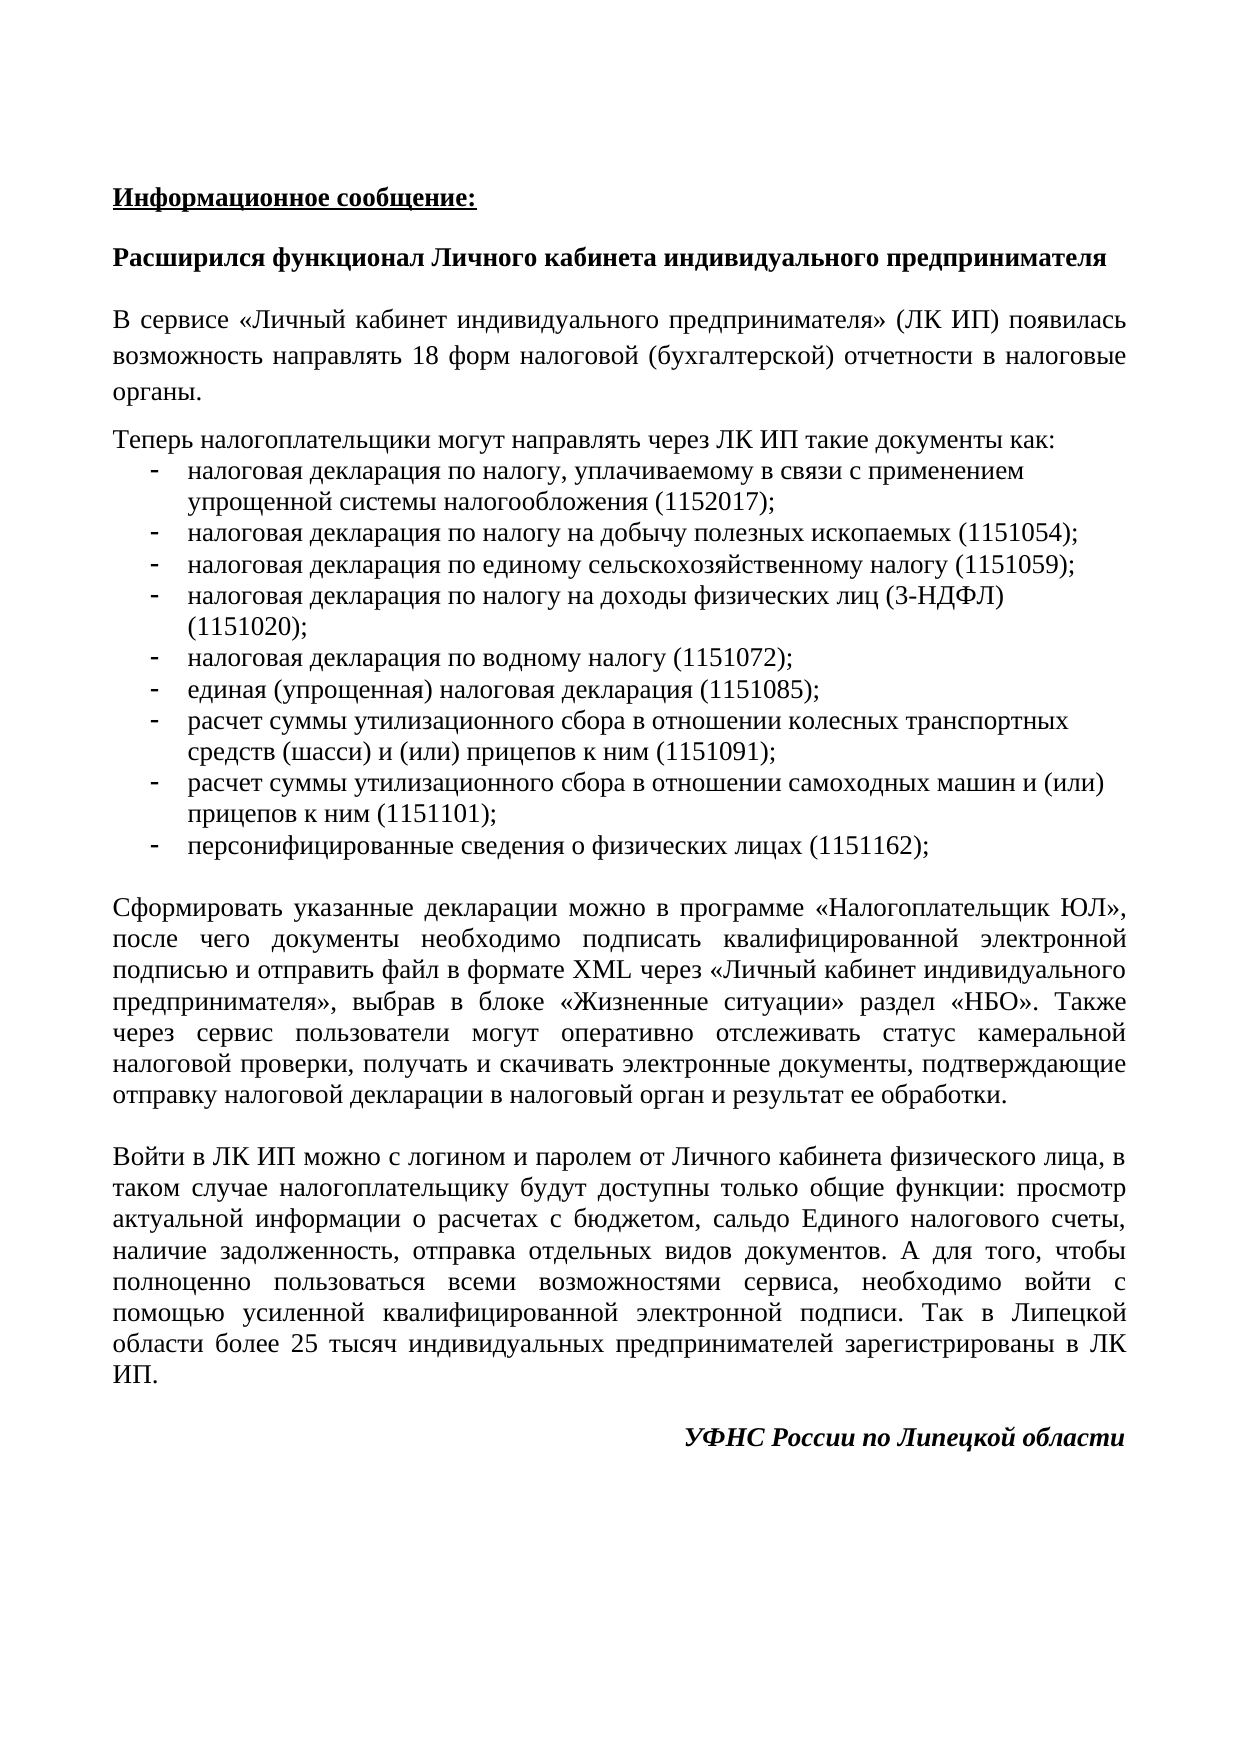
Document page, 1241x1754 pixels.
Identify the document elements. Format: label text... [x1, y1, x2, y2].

list налоговая декларация по налогу, уплачиваемому в связи с применением упрощенной системы налогообложения (1152017); [150, 454, 1128, 517]
list расчет суммы утилизационного сбора в отношении колесных транспортных средств (шасси) и (или) прицепов к ним (1151091); [150, 704, 1128, 766]
text Войти в ЛК ИП можно с логином и паролем от Личного кабинета физического лица, в таком случае налогоплательщику будут доступны только общие функции: просмотр актуальной информации о расчетах с бюджетом, сальдо Единого налогового счеты, наличие задолженность, отправка отдельных видов документов. А для того, чтобы полноценно пользоваться всеми возможностями сервиса, необходимо войти с помощью усиленной квалифицированной электронной подписи. Так в Липецкой области более 25 тысяч индивидуальных предпринимателей зарегистрированы в ЛК ИП. [112, 1140, 1128, 1389]
text Расширился функционал Личного кабинета индивидуального предпринимателя [112, 241, 1128, 272]
list персонифицированные сведения о физических лицах (1151162); [150, 829, 1128, 860]
list налоговая декларация по налогу на добычу полезных ископаемых (1151054); [150, 517, 1128, 548]
list налоговая декларация по водному налогу (1151072); [150, 641, 1128, 673]
list единая (упрощенная) налоговая декларация (1151085); [150, 673, 1128, 704]
text Теперь налогоплательщики могут направлять через ЛК ИП такие документы как: [112, 423, 1128, 454]
list налоговая декларация по налогу на доходы физических лиц (3-НДФЛ) (1151020); [150, 579, 1128, 641]
list налоговая декларация по единому сельскохозяйственному налогу (1151059); [150, 548, 1128, 579]
text В сервисе «Личный кабинет индивидуального предпринимателя» (ЛК ИП) появилась возможность направлять 18 форм налоговой (бухгалтерской) отчетности в налоговые органы. [112, 303, 1128, 406]
text Информационное сообщение: [112, 181, 1128, 212]
text УФНС России по Липецкой области [112, 1421, 1128, 1452]
text Сформировать указанные декларации можно в программе «Налогоплательщик ЮЛ», после чего документы необходимо подписать квалифицированной электронной подписью и отправить файл в формате XML через «Личный кабинет индивидуального предпринимателя», выбрав в блоке «Жизненные ситуации» раздел «НБО». Также через сервис пользователи могут оперативно отслеживать статус камеральной налоговой проверки, получать и скачивать электронные документы, подтверждающие отправку налоговой декларации в налоговый орган и результат ее обработки. [112, 891, 1128, 1109]
list расчет суммы утилизационного сбора в отношении самоходных машин и (или) прицепов к ним (1151101); [150, 766, 1128, 829]
